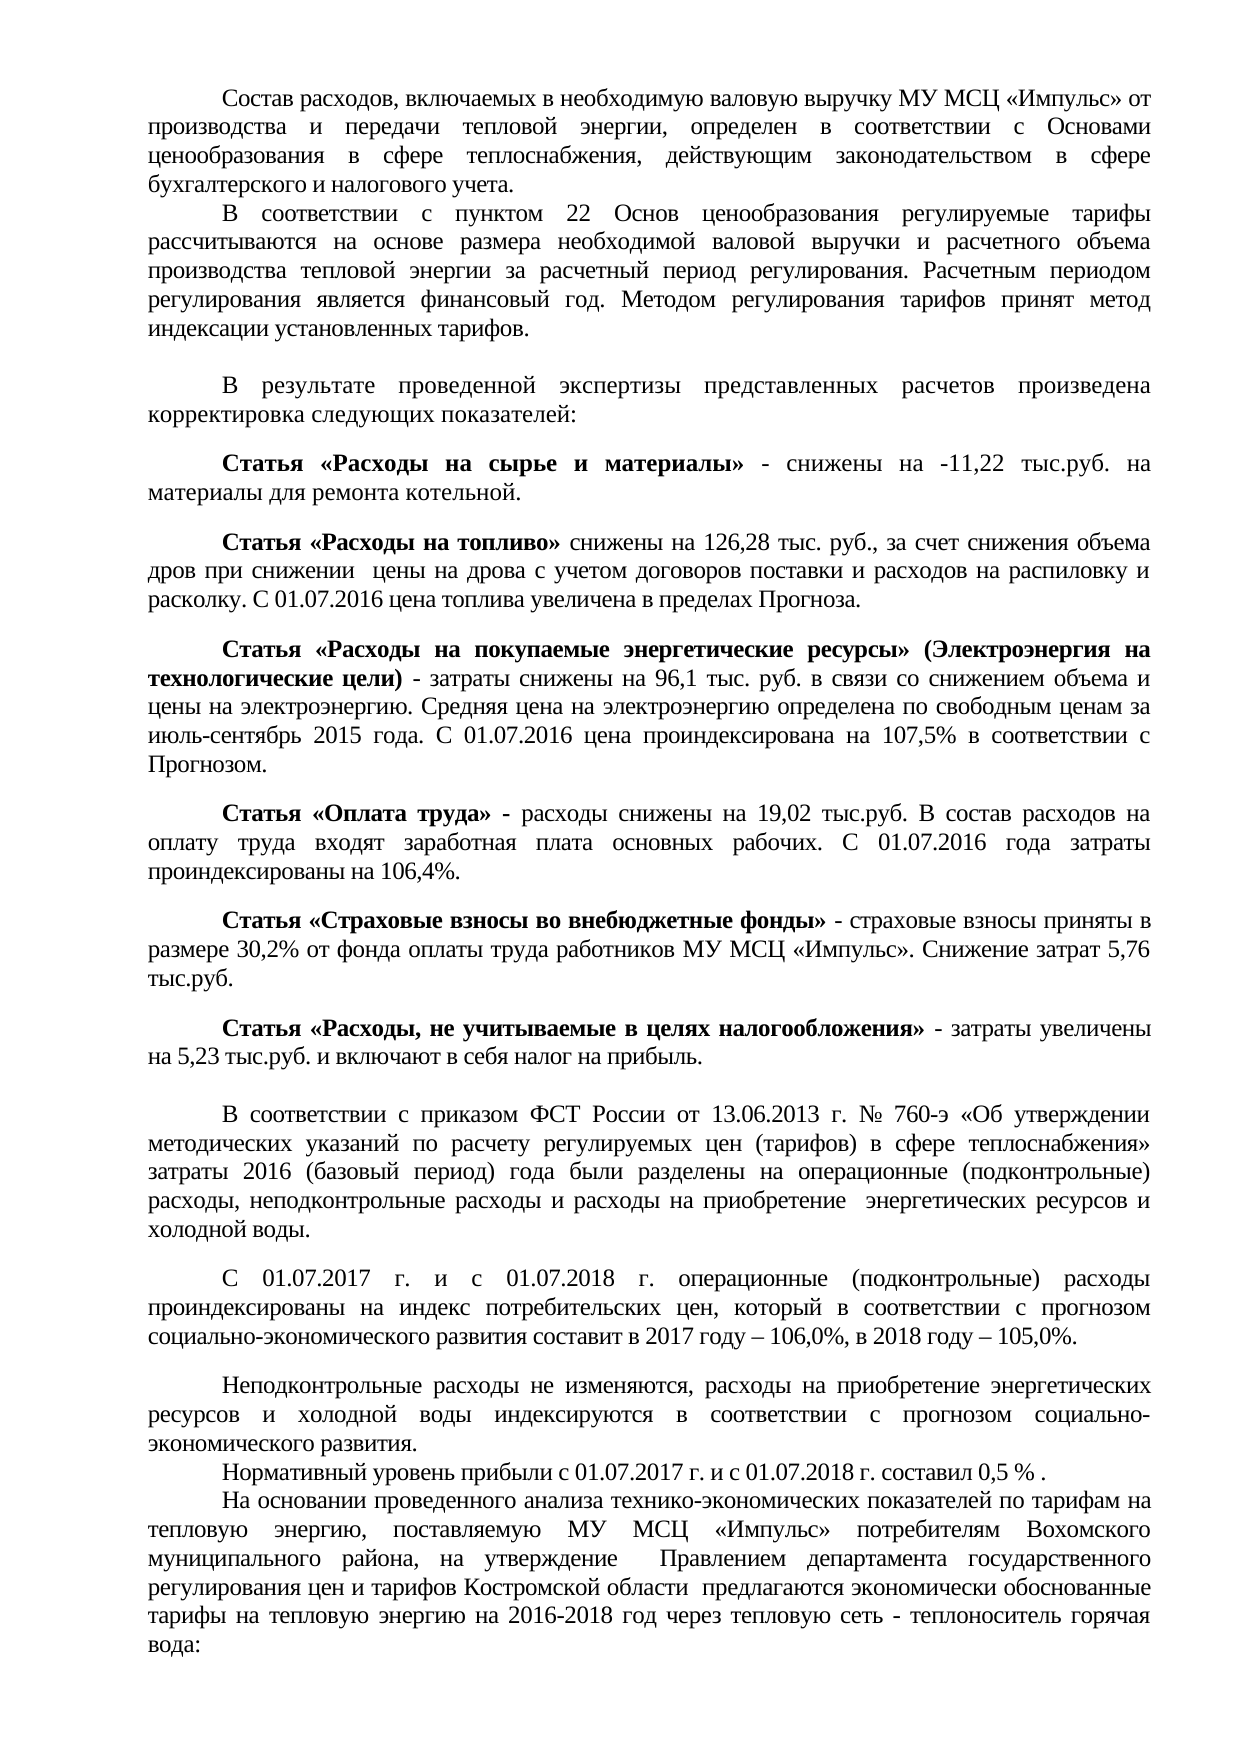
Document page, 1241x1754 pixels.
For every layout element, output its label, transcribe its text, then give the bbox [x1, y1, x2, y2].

text Статья «Расходы на топливо» снижены на 126,28 тыс. руб., за счет снижения объема дров при снижении цены на дрова с учетом договоров поставки и расходов на распиловку и расколку. С 01.07.2016 цена топлива увеличена в пределах Прогноза. [148, 527, 1152, 613]
text Нормативный уровень прибыли с 01.07.2017 г. и с 01.07.2018 г. составил 0,5 % . [148, 1457, 1152, 1486]
text Статья «Расходы на покупаемые энергетические ресурсы» (Электроэнергия на технологические цели) - затраты снижены на 96,1 тыс. руб. в связи со снижением объема и цены на электроэнергию. Средняя цена на электроэнергию определена по свободным ценам за июль-сентябрь 2015 года. С 01.07.2016 цена проиндексирована на 107,5% в соответствии с Прогнозом. [148, 634, 1152, 778]
text Статья «Расходы, не учитываемые в целях налогообложения» - затраты увеличены на 5,23 тыс.руб. и включают в себя налог на прибыль. [148, 1013, 1152, 1070]
text Статья «Оплата труда» - расходы снижены на 19,02 тыс.руб. В состав расходов на оплату труда входят заработная плата основных рабочих. С 01.07.2016 года затраты проиндексированы на 106,4%. [148, 798, 1152, 885]
text Состав расходов, включаемых в необходимую валовую выручку МУ МСЦ «Импульс» от производства и передачи тепловой энергии, определен в соответствии с Основами ценообразования в сфере теплоснабжения, действующим законодательством в сфере бухгалтерского и налогового учета. [148, 83, 1152, 198]
text В результате проведенной экспертизы представленных расчетов произведена корректировка следующих показателей: [148, 370, 1152, 428]
text На основании проведенного анализа технико-экономических показателей по тарифам на тепловую энергию, поставляемую МУ МСЦ «Импульс» потребителям Вохомского муниципального района, на утверждение Правлением департамента государственного регулирования цен и тарифов Костромской области предлагаются экономически обоснованные тарифы на тепловую энергию на 2016-2018 год через тепловую сеть - теплоноситель горячая вода: [148, 1486, 1152, 1658]
text В соответствии с приказом ФСТ России от 13.06.2013 г. № 760-э «Об утверждении методических указаний по расчету регулируемых цен (тарифов) в сфере теплоснабжения» затраты 2016 (базовый период) года были разделены на операционные (подконтрольные) расходы, неподконтрольные расходы и расходы на приобретение энергетических ресурсов и холодной воды. [148, 1099, 1152, 1243]
text В соответствии с пунктом 22 Основ ценообразования регулируемые тарифы рассчитываются на основе размера необходимой валовой выручки и расчетного объема производства тепловой энергии за расчетный период регулирования. Расчетным периодом регулирования является финансовый год. Методом регулирования тарифов принят метод индексации установленных тарифов. [148, 198, 1152, 341]
text Статья «Страховые взносы во внебюджетные фонды» - страховые взносы приняты в размере 30,2% от фонда оплаты труда работников МУ МСЦ «Импульс». Снижение затрат 5,76 тыс.руб. [148, 906, 1152, 992]
text С 01.07.2017 г. и с 01.07.2018 г. операционные (подконтрольные) расходы проиндексированы на индекс потребительских цен, который в соответствии с прогнозом социально-экономического развития составит в 2017 году – 106,0%, в 2018 году – 105,0%. [148, 1263, 1152, 1350]
text Статья «Расходы на сырье и материалы» - снижены на -11,22 тыс.руб. на материалы для ремонта котельной. [148, 448, 1152, 506]
text Неподконтрольные расходы не изменяются, расходы на приобретение энергетических ресурсов и холодной воды индексируются в соответствии с прогнозом социально-экономического развития. [148, 1371, 1152, 1457]
